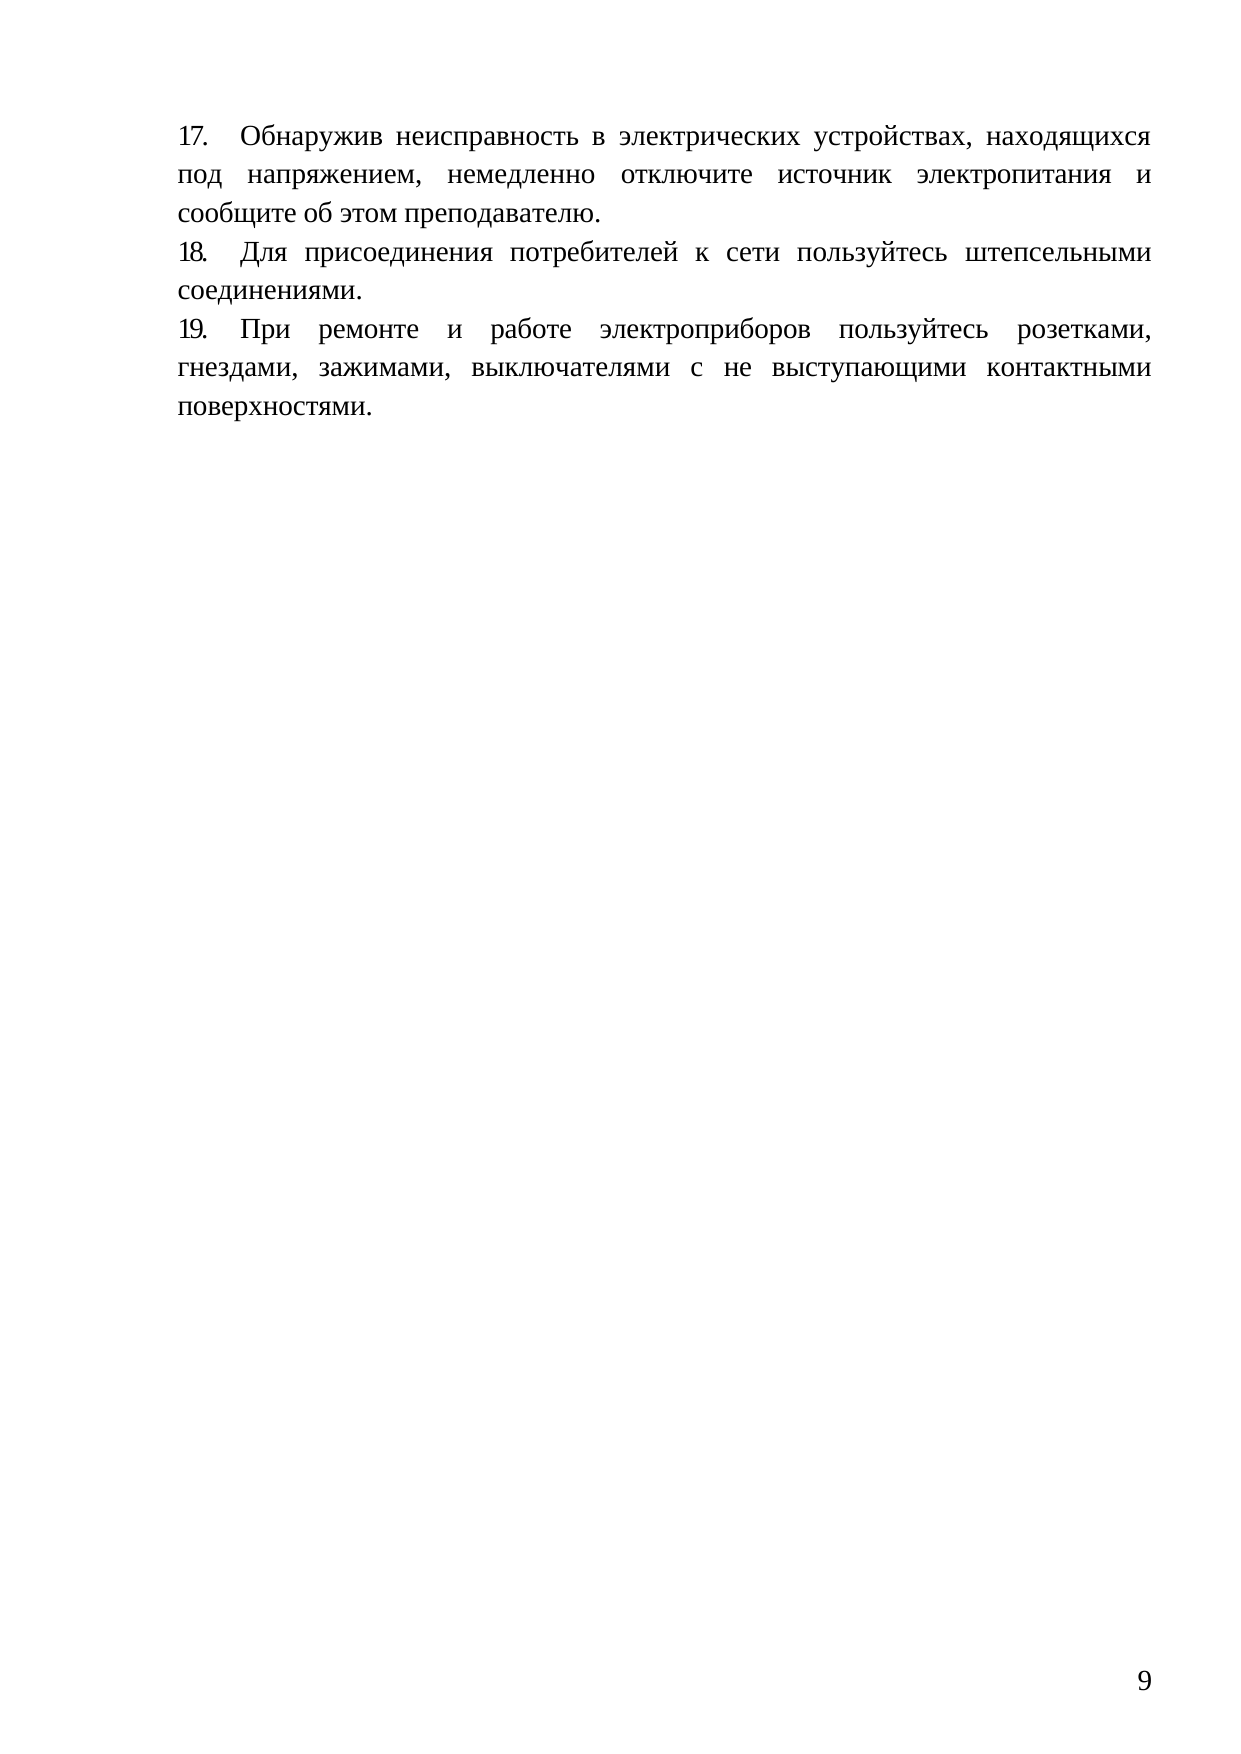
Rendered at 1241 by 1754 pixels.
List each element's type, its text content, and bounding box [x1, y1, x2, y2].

list При ремонте и работе электроприборов пользуйтесь розетками, гнездами, зажимами, выключателями с не выступающими контактными поверхностями. [177, 311, 1152, 421]
list Обнаружив неисправность в электрических устройствах, находящихся под напряжением, немедленно отключите источник электропитания и сообщите об этом преподавателю. [177, 118, 1152, 229]
list Для присоединения потребителей к сети пользуйтесь штепсельными соединениями. [177, 234, 1152, 306]
